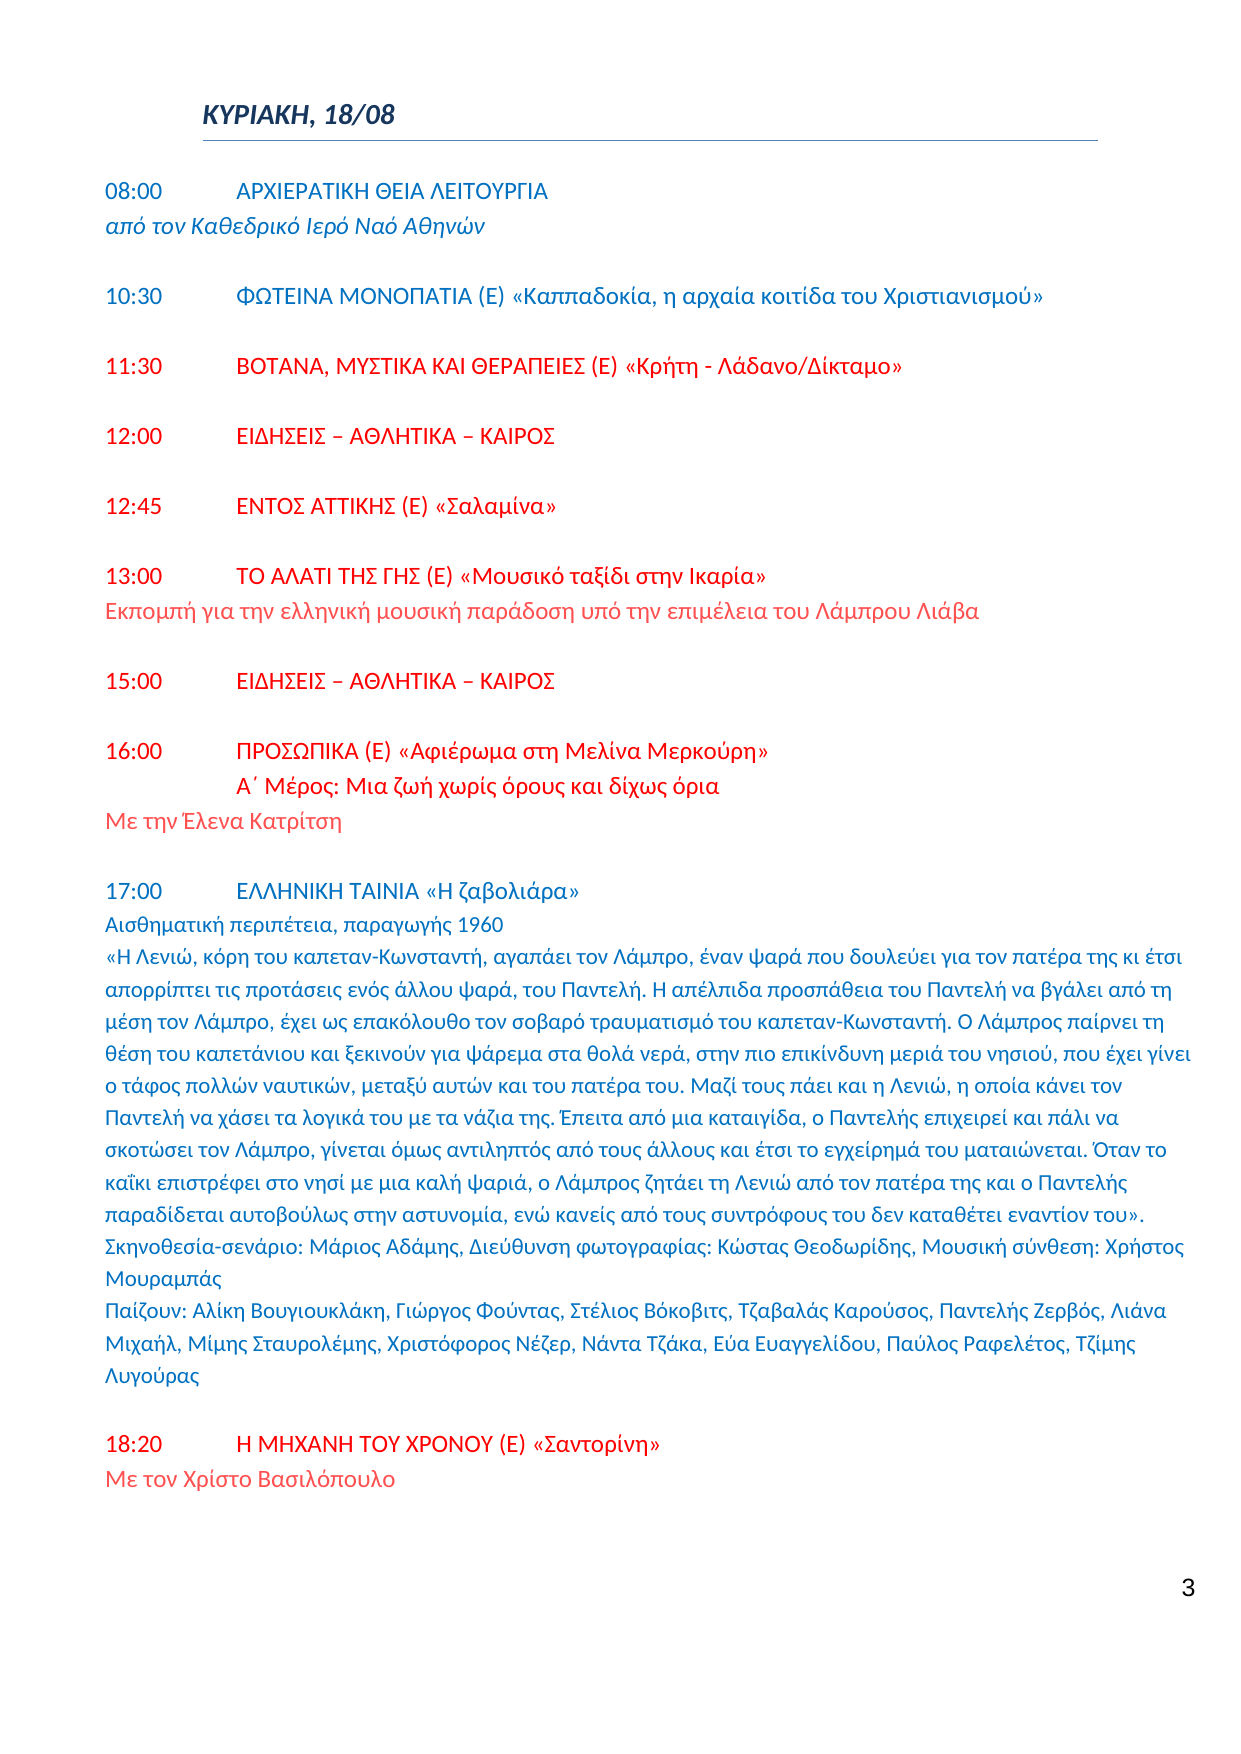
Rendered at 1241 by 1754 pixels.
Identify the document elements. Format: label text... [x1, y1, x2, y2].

text Με τον Χρίστο Βασιλόπουλο [105, 1463, 1195, 1494]
text Με την Έλενα Κατρίτση [105, 805, 1195, 836]
text 12:45 ΕΝΤΟΣ ΑΤΤΙΚΗΣ (E) «Σαλαμίνα» [105, 490, 1195, 521]
text 13:00 ΤΟ ΑΛΑΤΙ ΤΗΣ ΓΗΣ (Ε) «Μουσικό ταξίδι στην Ικαρία» [105, 560, 1195, 591]
text Εκπομπή για την ελληνική μουσική παράδοση υπό την επιμέλεια του Λάμπρου Λιάβα [105, 595, 1195, 626]
text «Η Λενιώ, κόρη του καπεταν-Κωνσταντή, αγαπάει τον Λάμπρο, έναν ψαρά που δουλεύει για τον πατέρα της κι έτσι απορρίπτει τις προτάσεις ενός άλλου ψαρά, του Παντελή. Η απέλπιδα προσπάθεια του Παντελή να βγάλει από τη μέση τον Λάμπρο, έχει ως επακόλουθο τον σοβαρό τραυματισμό του καπεταν-Κωνσταντή. Ο Λάμπρος παίρνει τη θέση του καπετάνιου και ξεκινούν για ψάρεμα στα θολά νερά, στην πιο επικίνδυνη μεριά του νησιού, που έχει γίνει ο τάφος πολλών ναυτικών, μεταξύ αυτών και του πατέρα του. Μαζί τους πάει και η Λενιώ, η οποία κάνει τον Παντελή να χάσει τα λογικά του με τα νάζια της. Έπειτα από μια καταιγίδα, ο Παντελής επιχειρεί και πάλι να σκοτώσει τον Λάμπρο, γίνεται όμως αντιληπτός από τους άλλους και έτσι το εγχείρημά του ματαιώνεται. Όταν το καΐκι επιστρέφει στο νησί με μια καλή ψαριά, ο Λάμπρος ζητάει τη Λενιώ από τον πατέρα της και ο Παντελής παραδίδεται αυτοβούλως στην αστυνομία, ενώ κανείς από τους συντρόφους του δεν καταθέτει εναντίον του». [105, 942, 1195, 1228]
text από τον Καθεδρικό Ιερό Ναό Αθηνών [105, 210, 1195, 241]
text 15:00 ΕΙΔΗΣΕΙΣ – ΑΘΛΗΤΙΚΑ – ΚΑΙΡΟΣ [105, 665, 1195, 696]
text Παίζουν: Αλίκη Βουγιουκλάκη, Γιώργος Φούντας, Στέλιος Βόκοβιτς, Τζαβαλάς Καρούσος, Παντελής Ζερβός, Λιάνα Μιχαήλ, Μίμης Σταυρολέμης, Χριστόφορος Νέζερ, Νάντα Τζάκα, Εύα Ευαγγελίδου, Παύλος Ραφελέτος, Τζίμης Λυγούρας [105, 1297, 1195, 1389]
text 11:30 ΒΟΤΑΝΑ, ΜΥΣΤΙΚΑ ΚΑΙ ΘΕΡΑΠΕΙΕΣ (E) «Κρήτη - Λάδανο/Δίκταμο» [105, 350, 1195, 381]
text 16:00 ΠΡΟΣΩΠΙΚΑ (Ε) «Αφιέρωμα στη Μελίνα Μερκούρη» [105, 735, 1195, 766]
text 18:20 Η ΜΗΧΑΝΗ ΤΟΥ ΧΡΟΝΟΥ (E) «Σαντορίνη» [105, 1428, 1195, 1459]
text 17:00 ΕΛΛΗΝΙΚΗ ΤΑΙΝΙΑ «Η ζαβολιάρα» [105, 875, 1195, 906]
text 12:00 ΕΙΔΗΣΕΙΣ – ΑΘΛΗΤΙΚΑ – ΚΑΙΡΟΣ [105, 420, 1195, 451]
text 08:00 ΑΡΧΙΕΡΑΤΙΚΗ ΘΕΙΑ ΛΕΙΤΟΥΡΓΙΑ [105, 175, 1195, 206]
text Α΄ Μέρος: Μια ζωή χωρίς όρους και δίχως όρια [105, 770, 1195, 801]
text 10:30 ΦΩΤΕΙΝΑ ΜΟΝΟΠΑΤΙΑ (Ε) «Καππαδοκία, η αρχαία κοιτίδα του Χριστιανισμού» [105, 280, 1195, 311]
text Σκηνοθεσία-σενάριο: Μάριος Αδάμης, Διεύθυνση φωτογραφίας: Κώστας Θεοδωρίδης, Μουσική σύνθεση: Χρήστος Μουραμπάς [105, 1232, 1195, 1292]
text Αισθηματική περιπέτεια, παραγωγής 1960 [105, 910, 1195, 938]
text ΚΥΡΙΑΚΗ, 18/08 [202, 96, 1098, 141]
